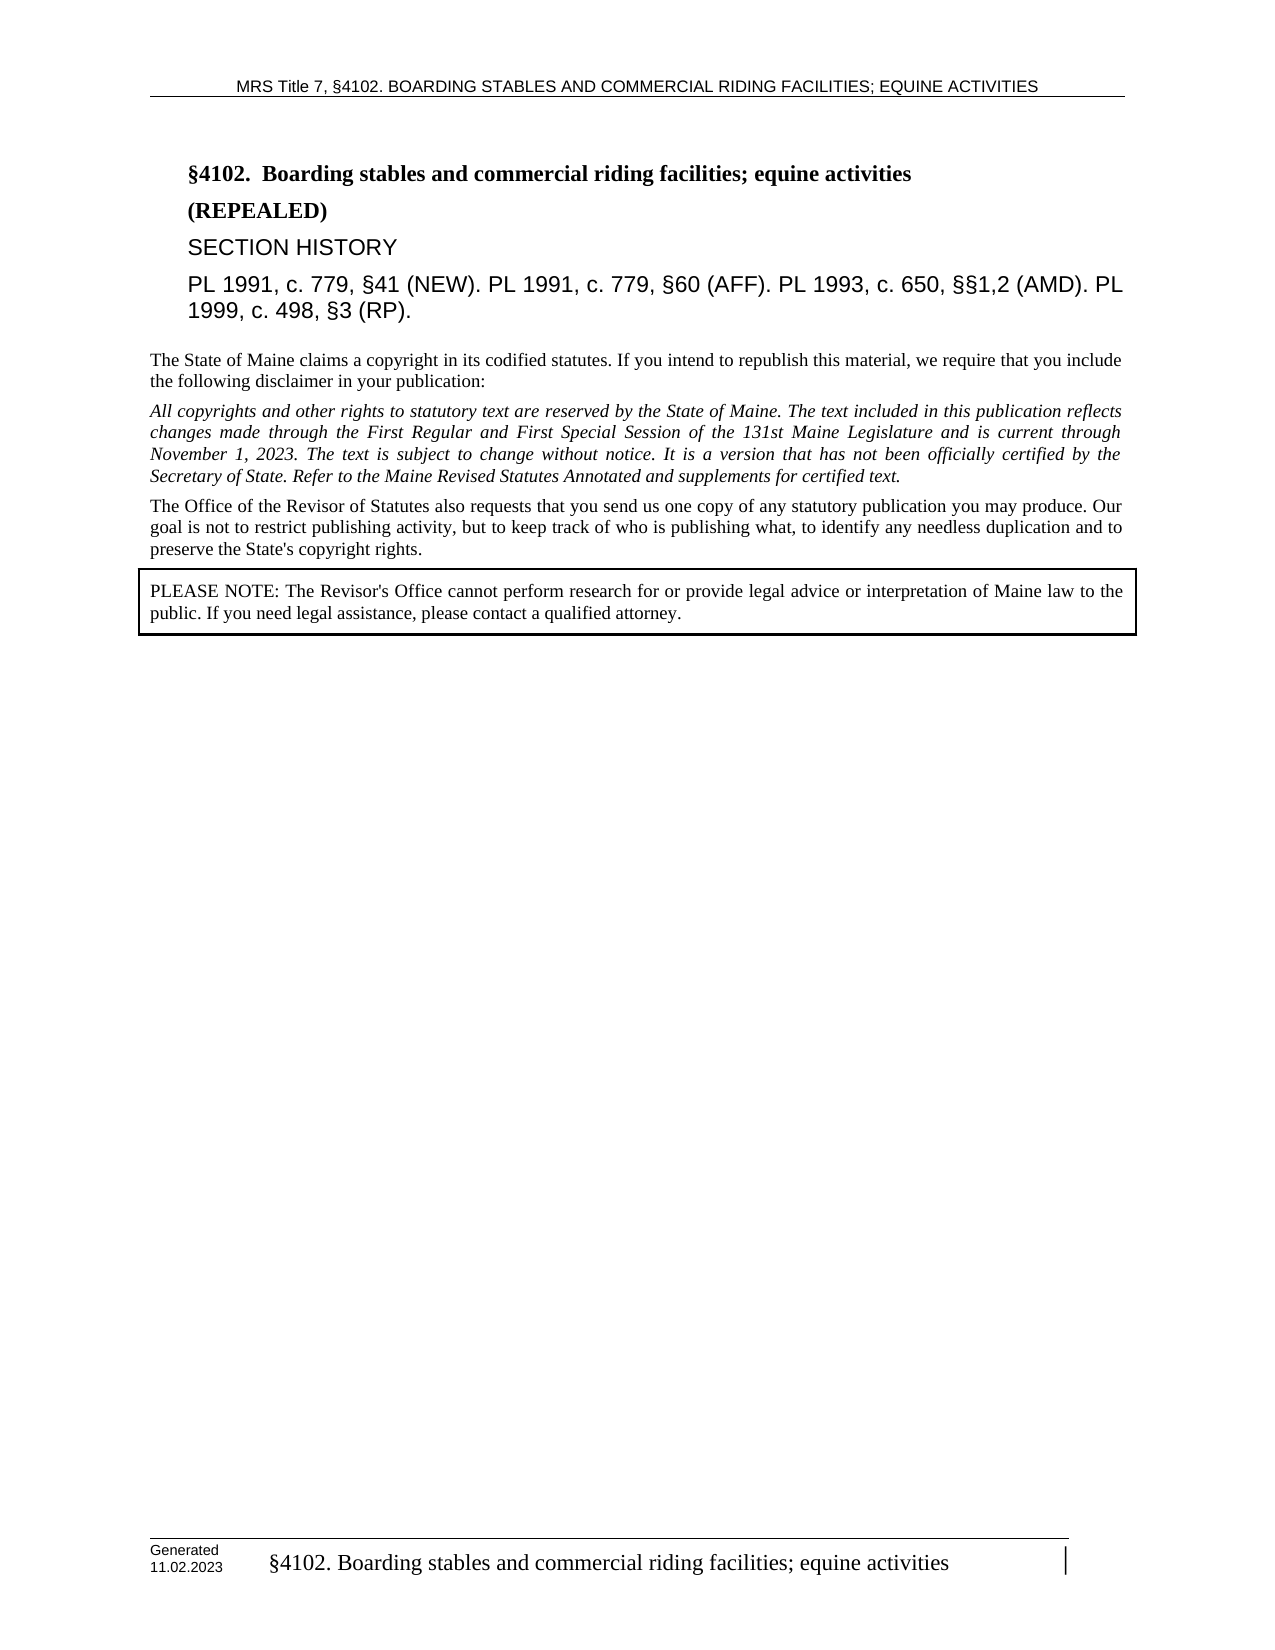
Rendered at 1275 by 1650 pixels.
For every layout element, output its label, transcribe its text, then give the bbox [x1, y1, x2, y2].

text SECTION HISTORY [187, 234, 1125, 260]
text (REPEALED) [187, 197, 1125, 223]
text PLEASE NOTE: The Revisor's Office cannot perform research for or provide legal advice or interpretation of Maine law to the public. If you need legal assistance, please contact a qualified attorney. [140, 570, 1135, 633]
text All copyrights and other rights to statutory text are reserved by the State of Maine. The text included in this publication reflects changes made through the First Regular and First Special Session of the 131st Maine Legislature and is current through November 1, 2023 . The text is subject to change without notice. It is a version that has not been officially certified by the Secretary of State. Refer to the Maine Revised Statutes Annotated and supplements for certified text. [150, 400, 1125, 486]
text The Office of the Revisor of Statutes also requests that you send us one copy of any statutory publication you may produce. Our goal is not to restrict publishing activity, but to keep track of who is publishing what, to identify any needless duplication and to preserve the State's copyright rights. [150, 494, 1125, 559]
text PL 1991, c. 779, §41 (NEW). PL 1991, c. 779, §60 (AFF). PL 1993, c. 650, §§1,2 (AMD). PL 1999, c. 498, §3 (RP). [187, 271, 1125, 323]
text §4102. Boarding stables and commercial riding facilities; equine activities [187, 160, 1125, 187]
text The State of Maine claims a copyright in its codified statutes. If you intend to republish this material, we require that you include the following disclaimer in your publication: [150, 348, 1125, 392]
